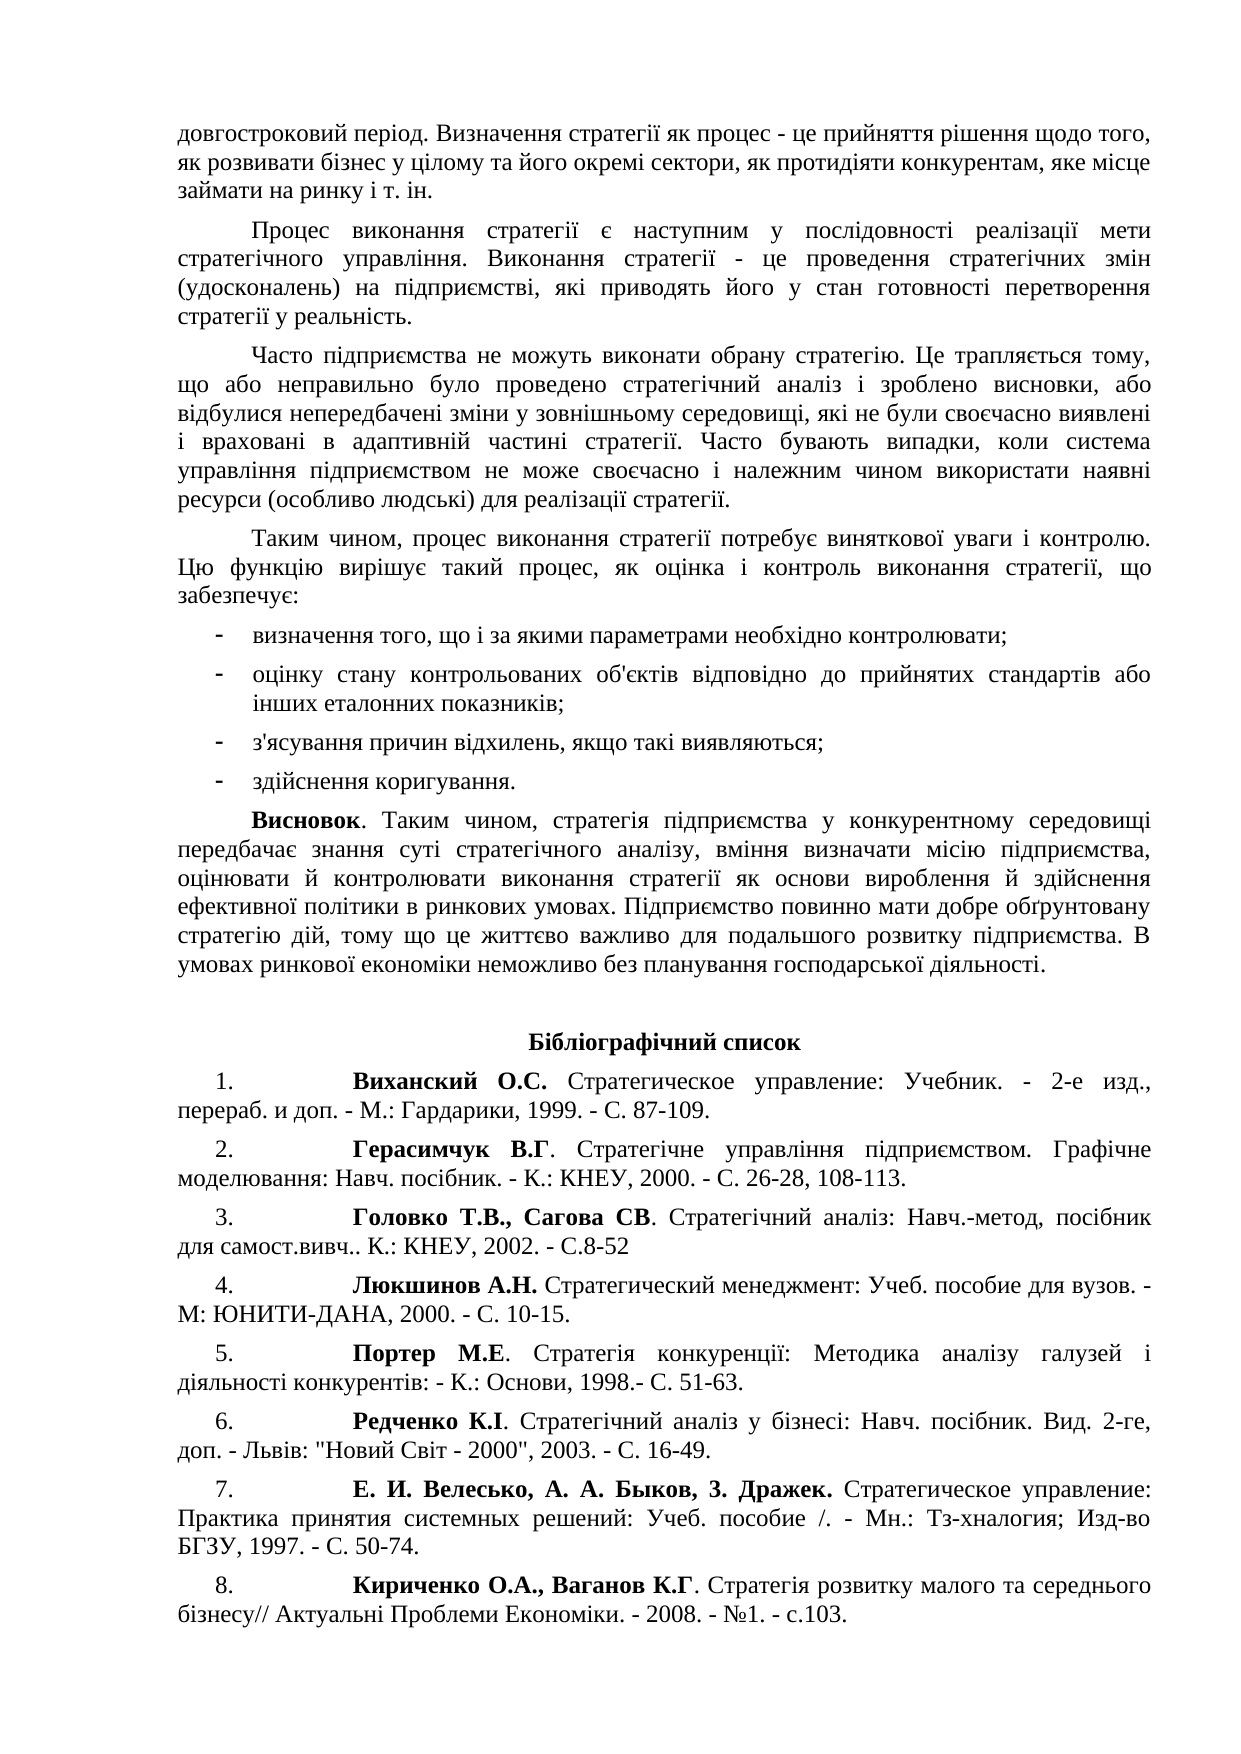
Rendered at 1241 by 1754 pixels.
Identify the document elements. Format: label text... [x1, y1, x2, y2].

list Е. И. Велесько, А. А. Быков, 3. Дражек. Стратегическое управление: Практика принятия системных решений: Учеб. пособие /. - Мн.: Тз-хналогия; Изд-во БГЗУ, 1997. - С. 50-74. [177, 1474, 1152, 1560]
list Герасимчук В.Г. Стратегічне управління підприємством. Графічне моделювання: Навч. посібник. - К.: КНЕУ, 2000. - С. 26-28, 108-113. [177, 1134, 1152, 1192]
text Бібліографічний список [177, 1027, 1152, 1056]
list Виханский О.С. Стратегическое управление: Учебник. - 2-е изд., перераб. и доп. - М.: Гардарики, 1999. - С. 87-109. [177, 1066, 1152, 1124]
list здійснення коригування. [215, 766, 1152, 795]
text Часто підприємства не можуть виконати обрану стратегію. Це трапляється тому, що або неправильно було проведено стратегічний аналіз і зроблено висновки, або відбулися непередбачені зміни у зовнішньому середовищі, які не були своєчасно виявлені і враховані в адаптивній частині стратегії. Часто бувають випадки, коли система управління підприємством не може своєчасно і належним чином використати наявні ресурси (особливо людські) для реалізації стратегії. [177, 340, 1152, 513]
text Висновок. Таким чином, стратегія підприємства у конкурентному середовищі передбачає знання суті стратегічного аналізу, вміння визначати місію підприємства, оцінювати й контролювати виконання стратегії як основи вироблення й здійснення ефективної політики в ринкових умовах. Підприємство повинно мати добре обґрунтовану стратегію дій, тому що це життєво важливо для подальшого розвитку підприємства. В умовах ринкової економіки неможливо без планування господарської діяльності. [177, 805, 1152, 978]
list оцінку стану контрольованих об'єктів відповідно до прийнятих стандартів або інших еталонних показників; [215, 659, 1152, 716]
text Таким чином, процес виконання стратегії потребує виняткової уваги і контролю. Цю функцію вирішує такий процес, як оцінка і контроль виконання стратегії, що забезпечує: [177, 523, 1152, 609]
list Кириченко О.А., Ваганов К.Г. Стратегія розвитку малого та середнього бізнесу// Актуальні Проблеми Економіки. - 2008. - №1. - с.103. [177, 1571, 1152, 1628]
list Портер М.Е. Стратегія конкуренції: Методика аналізу галузей і діяльності конкурентів: - К.: Основи, 1998.- С. 51-63. [177, 1338, 1152, 1396]
list з'ясування причин відхилень, якщо такі виявляються; [215, 727, 1152, 756]
list визначення того, що і за якими параметрами необхідно контролювати; [215, 620, 1152, 648]
text Процес виконання стратегії є наступним у послідовності реалізації мети стратегічного управління. Виконання стратегії - це проведення стратегічних змін (удосконалень) на підприємстві, які приводять його у стан готовності перетворення стратегії у реальність. [177, 215, 1152, 330]
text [177, 118, 1152, 204]
list Люкшинов А.Н. Стратегический менеджмент: Учеб. пособие для вузов. - М: ЮНИТИ-ДАНА, 2000. - С. 10-15. [177, 1270, 1152, 1328]
list Головко Т.В., Сагова СВ. Стратегічний аналіз: Навч.-метод, посібник для самост.вивч.. К.: КНЕУ, 2002. - С.8-52 [177, 1202, 1152, 1260]
list Редченко К.І. Стратегічний аналіз у бізнесі: Навч. посібник. Вид. 2-ге, доп. - Львів: "Новий Світ - 2000", 2003. - С. 16-49. [177, 1406, 1152, 1463]
